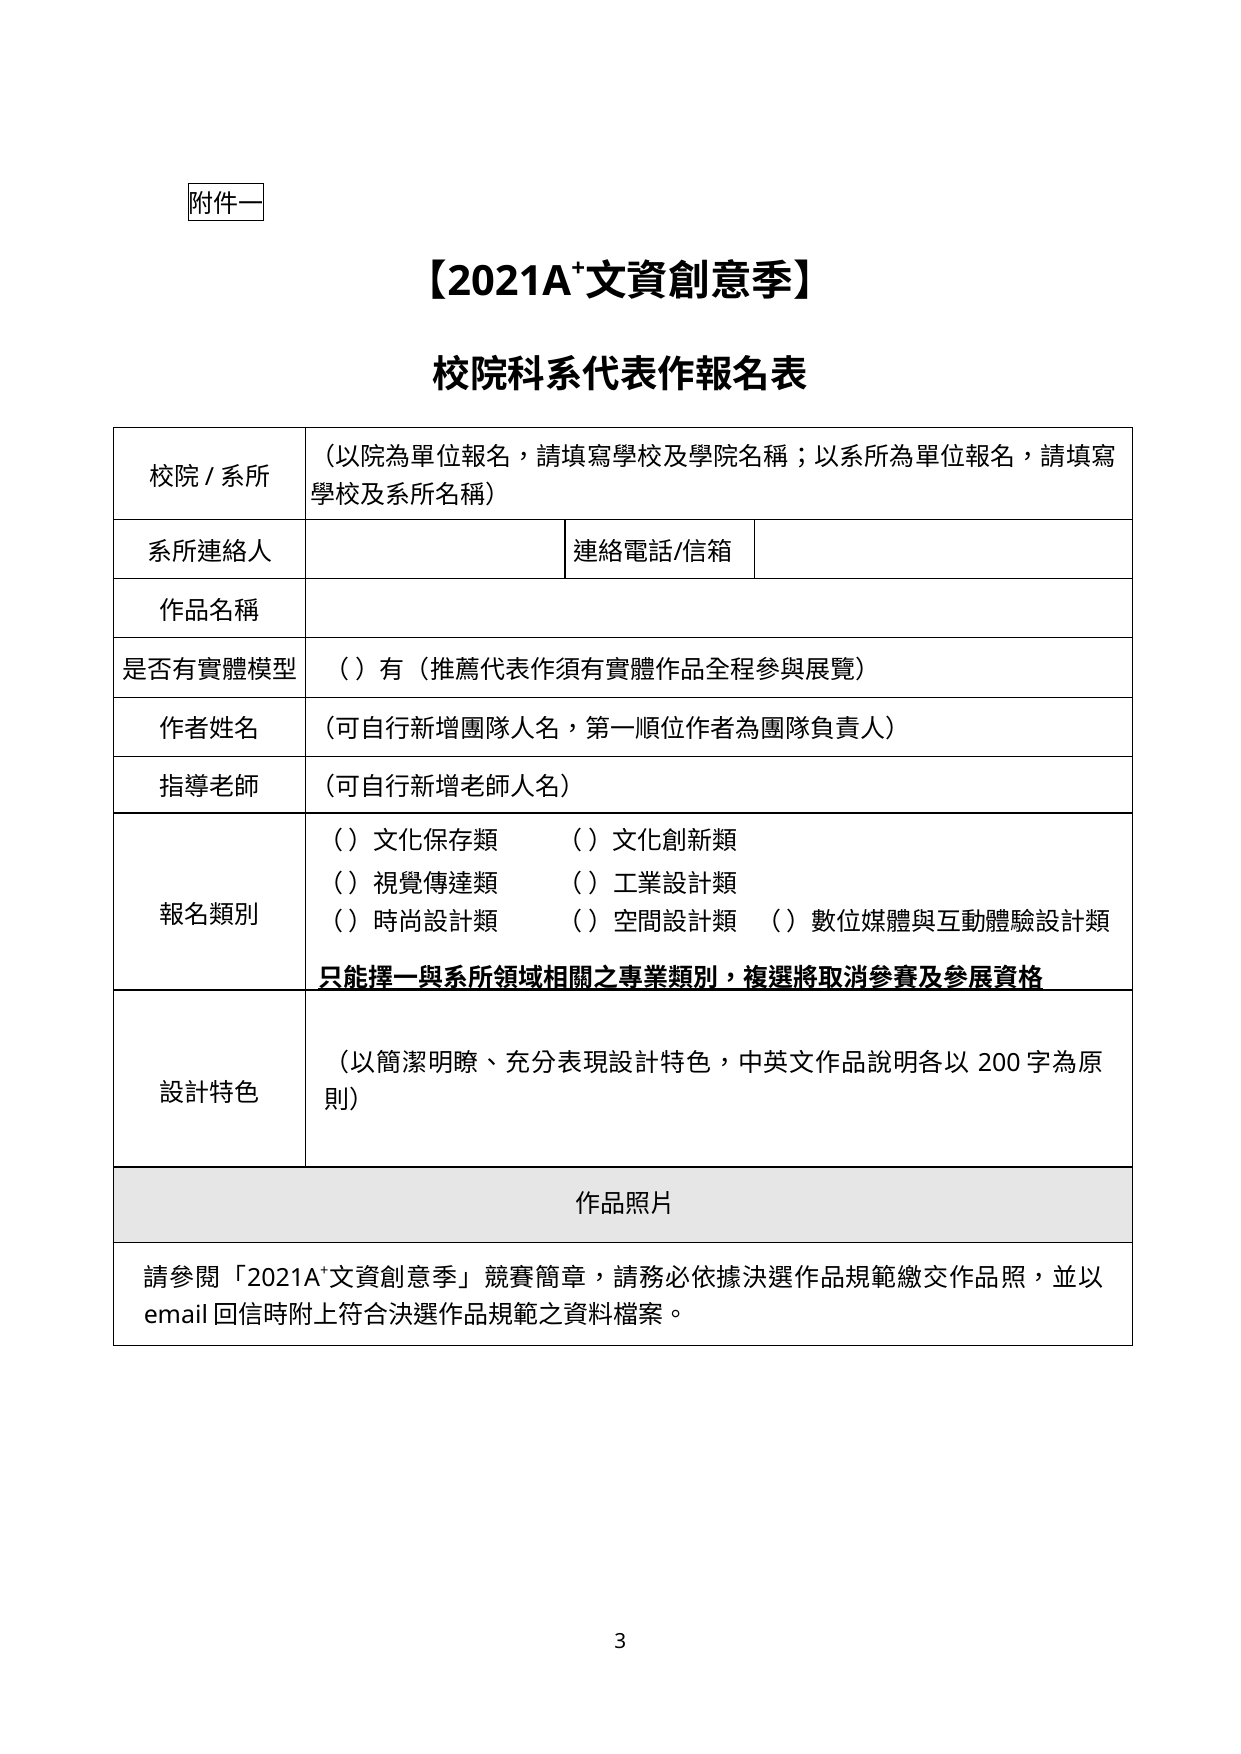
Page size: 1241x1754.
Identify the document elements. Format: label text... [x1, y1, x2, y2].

table_header （以院為單位報名，請填寫學校及學院名稱；以系所為單位報名，請填寫學校及系所名稱） [306, 428, 1132, 519]
table_cell 請參閱「2021A+文資創意季」競賽簡章，請務必依據決選作品規範繳交作品照，並以email回信時附上符合決選作品規範之資料檔案。 [114, 1243, 1132, 1345]
text 【2021A+文資創意季】 [187, 239, 1053, 314]
table_cell [306, 579, 1132, 637]
table_cell 作品照片 [114, 1168, 1132, 1242]
table_cell （ ）文化保存類 （ ）文化創新類 （ ）視覺傳達類 （ ）工業設計類 （ ）時尚設計類 （ ）空間設計類 （ ）數位媒體與互動體驗設計類 只能擇一與系所領域相關之專業類別，複選將取消參賽及參展資格 [306, 814, 1132, 989]
text 附件一 [187, 164, 1053, 239]
table_cell 系所連絡人 [114, 520, 305, 578]
text 校院科系代表作報名表 [187, 333, 1053, 408]
table_cell 作者姓名 [114, 698, 305, 756]
table_cell 指導老師 [114, 757, 305, 812]
table_cell （可自行新增團隊人名，第一順位作者為團隊負責人） [306, 698, 1132, 756]
table_cell 設計特色 [114, 991, 305, 1166]
table_cell [755, 520, 1132, 578]
table_cell 作品名稱 [114, 579, 305, 637]
table_cell （可自行新增老師人名） [306, 757, 1132, 812]
table_cell （ ）有（推薦代表作須有實體作品全程參與展覽） [306, 638, 1132, 697]
table_cell [306, 520, 564, 578]
table_cell （以簡潔明瞭、充分表現設計特色，中英文作品說明各以200字為原則） [306, 991, 1132, 1166]
table_cell 連絡電話/信箱 [566, 520, 754, 578]
table_header 校院 / 系所 [114, 428, 305, 519]
table_cell 是否有實體模型 [114, 638, 305, 697]
table_cell 報名類別 [114, 814, 305, 989]
